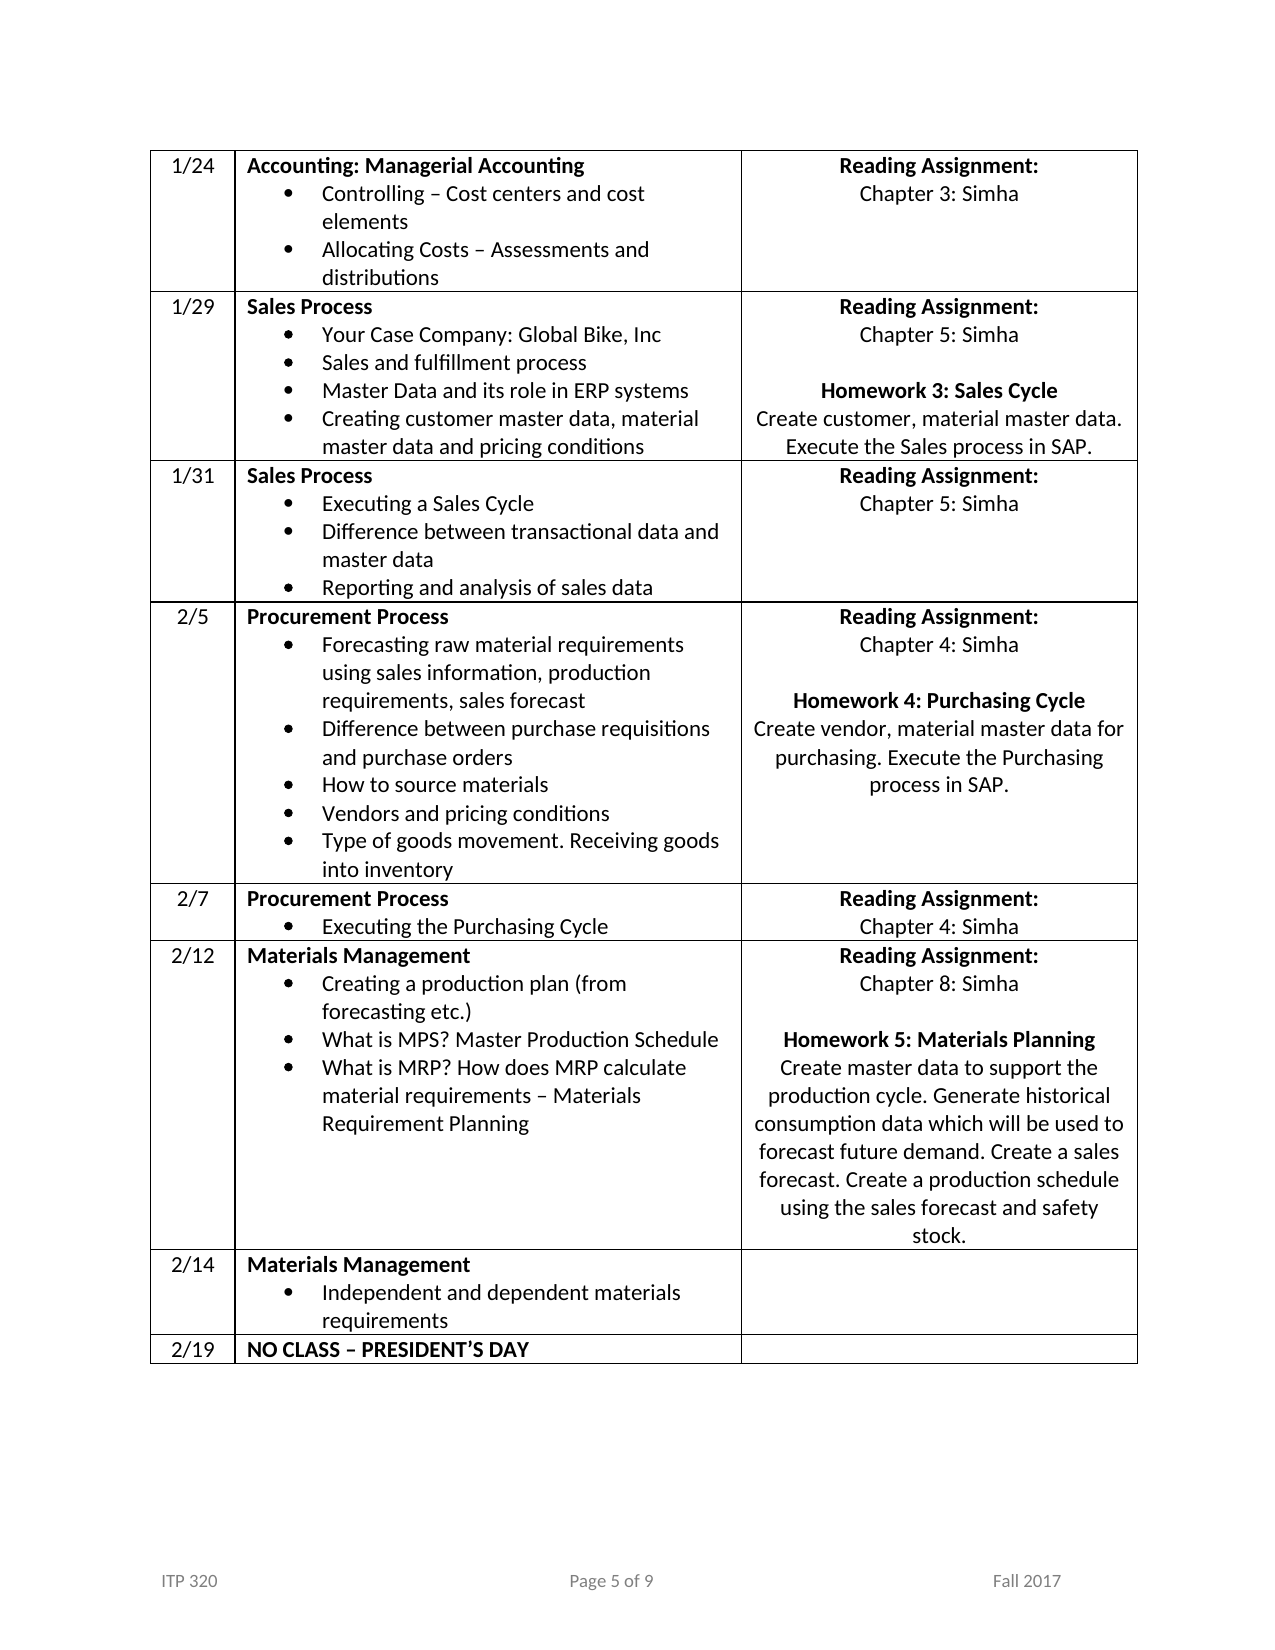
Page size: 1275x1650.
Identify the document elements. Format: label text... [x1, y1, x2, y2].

table_cell 2/12 [151, 941, 234, 1249]
table_cell NO CLASS – PRESIDENT’S DAY [236, 1335, 741, 1363]
table_cell Sales Process Executing a Sales Cycle Difference between transactional data and master data Reporting and analysis of sales data [236, 461, 741, 601]
table_cell Sales Process Your Case Company: Global Bike, Inc Sales and fulfillment process Master Data and its role in ERP systems Creating customer master data, material master data and pricing conditions [236, 292, 741, 460]
table_cell Materials Management Creating a production plan (from forecasting etc.) What is MPS? Master Production Schedule What is MRP? How does MRP calculate material requirements – Materials Requirement Planning [236, 941, 741, 1249]
table_cell 1/31 [151, 461, 234, 601]
table_cell Procurement Process Executing the Purchasing Cycle [236, 884, 741, 940]
table_cell [742, 1335, 1137, 1363]
table_cell Reading Assignment: Chapter 4: Simha Homework 4: Purchasing Cycle Create vendor, material master data for purchasing. Execute the Purchasing process in SAP. [742, 603, 1137, 883]
table_cell 2/14 [151, 1250, 234, 1334]
table_cell [742, 1250, 1137, 1334]
table_cell Reading Assignment: Chapter 5: Simha Homework 3: Sales Cycle Create customer, material master data. Execute the Sales process in SAP. [742, 292, 1137, 460]
table_cell Procurement Process Forecasting raw material requirements using sales information, production requirements, sales forecast Difference between purchase requisitions and purchase orders How to source materials Vendors and pricing conditions Type of goods movement. Receiving goods into inventory [236, 603, 741, 883]
table_cell 2/19 [151, 1335, 234, 1363]
table_cell Materials Management Independent and dependent materials requirements [236, 1250, 741, 1334]
table_cell 2/7 [151, 884, 234, 940]
table_cell 1/24 [151, 151, 234, 291]
table_cell Reading Assignment: Chapter 4: Simha [742, 884, 1137, 940]
table_cell 2/5 [151, 603, 234, 883]
table_cell Reading Assignment: Chapter 3: Simha [742, 151, 1137, 291]
table_cell 1/29 [151, 292, 234, 460]
table_cell Accounting: Managerial Accounting Controlling – Cost centers and cost elements Allocating Costs – Assessments and distributions [236, 151, 741, 291]
table_cell Reading Assignment: Chapter 8: Simha Homework 5: Materials Planning Create master data to support the production cycle. Generate historical consumption data which will be used to forecast future demand. Create a sales forecast. Create a production schedule using the sales forecast and safety stock. [742, 941, 1137, 1249]
table_cell Reading Assignment: Chapter 5: Simha [742, 461, 1137, 601]
